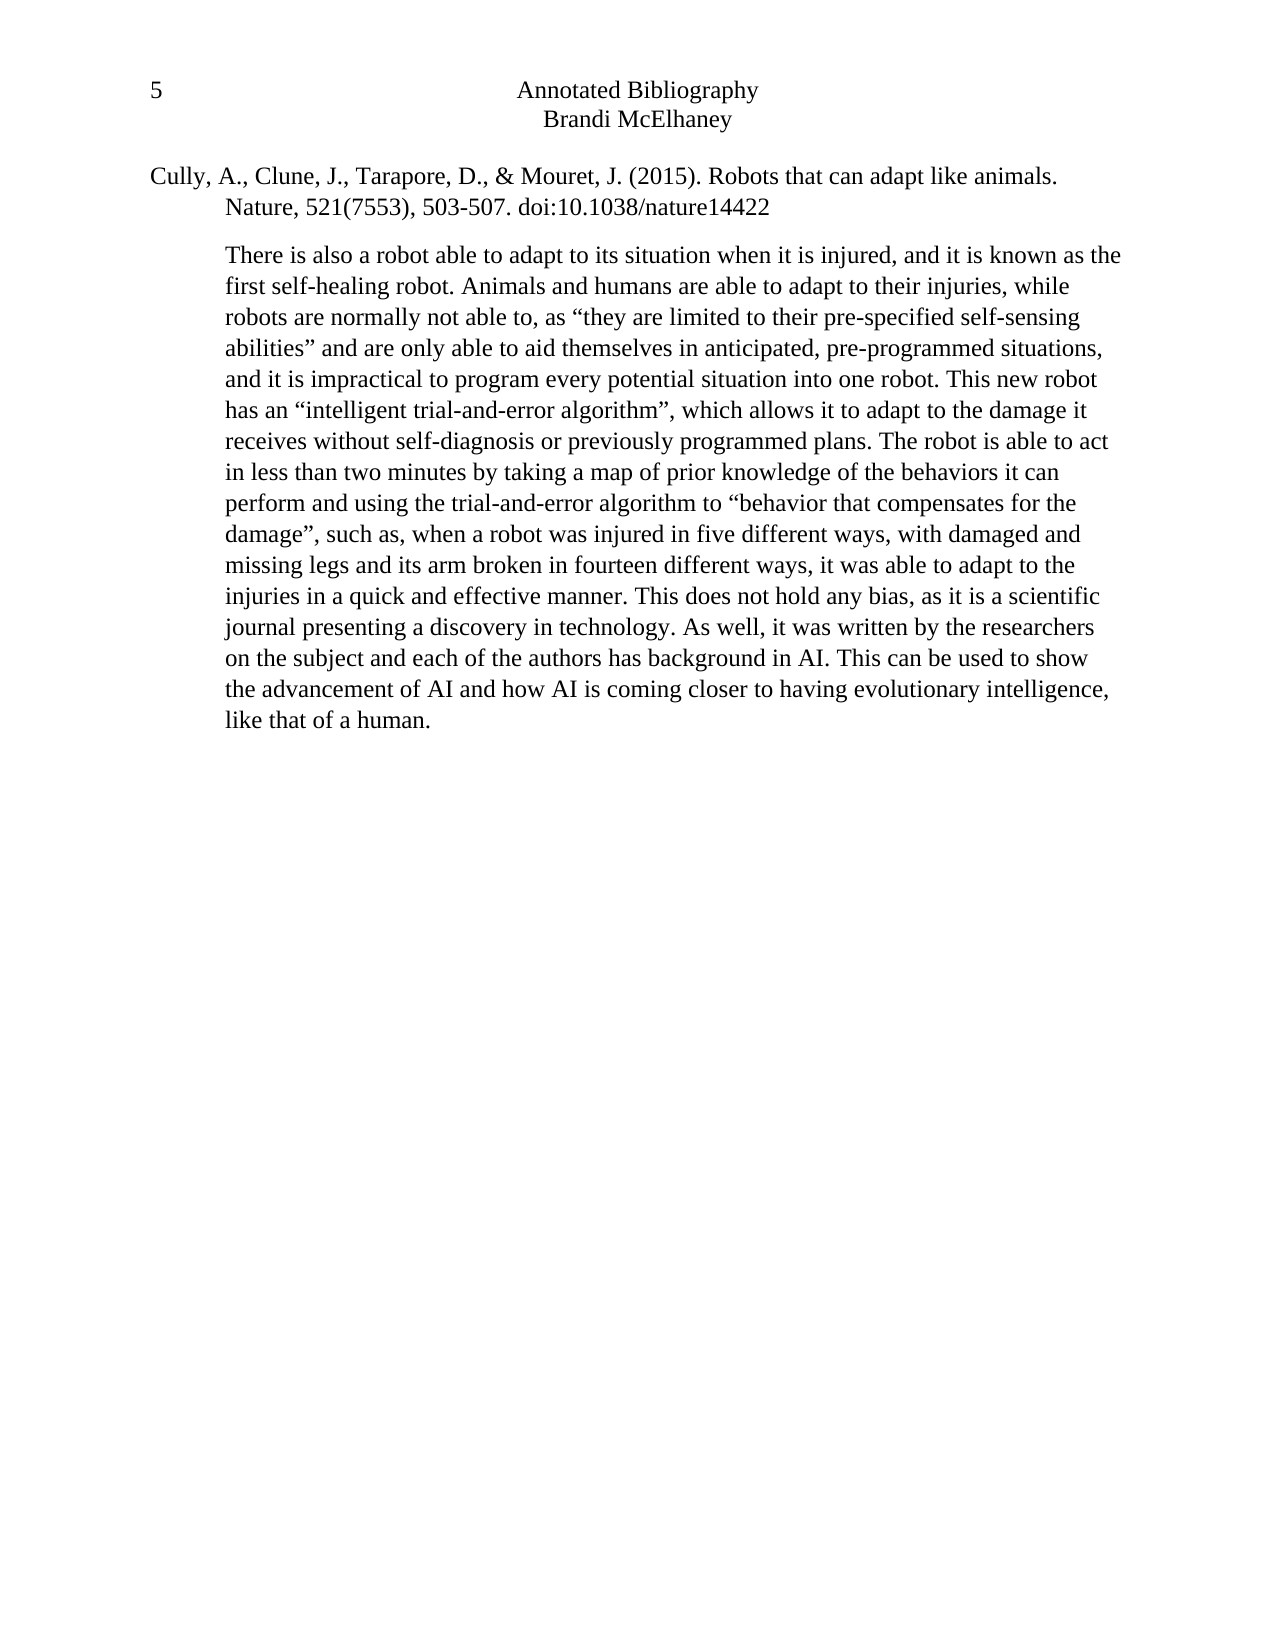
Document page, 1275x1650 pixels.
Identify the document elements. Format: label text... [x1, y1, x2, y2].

text There is also a robot able to adapt to its situation when it is injured, and it is known as the first self-healing robot. Animals and humans are able to adapt to their injuries, while robots are normally not able to, as “they are limited to their pre-specified self-sensing abilities” and are only able to aid themselves in anticipated, pre-programmed situations, and it is impractical to program every potential situation into one robot. This new robot has an “intelligent trial-and-error algorithm”, which allows it to adapt to the damage it receives without self-diagnosis or previously programmed plans. The robot is able to act in less than two minutes by taking a map of prior knowledge of the behaviors it can perform and using the trial-and-error algorithm to “behavior that compensates for the damage”, such as, when a robot was injured in five different ways, with damaged and missing legs and its arm broken in fourteen different ways, it was able to adapt to the injuries in a quick and effective manner. This does not hold any bias, as it is a scientific journal presenting a discovery in technology. As well, it was written by the researchers on the subject and each of the authors has background in AI. This can be used to show the advancement of AI and how AI is coming closer to having evolutionary intelligence, like that of a human. [150, 240, 1125, 734]
text Cully, A., Clune, J., Tarapore, D., & Mouret, J. (2015). Robots that can adapt like animals. Nature, 521(7553), 503-507. doi:10.1038/nature14422 [150, 161, 1125, 221]
